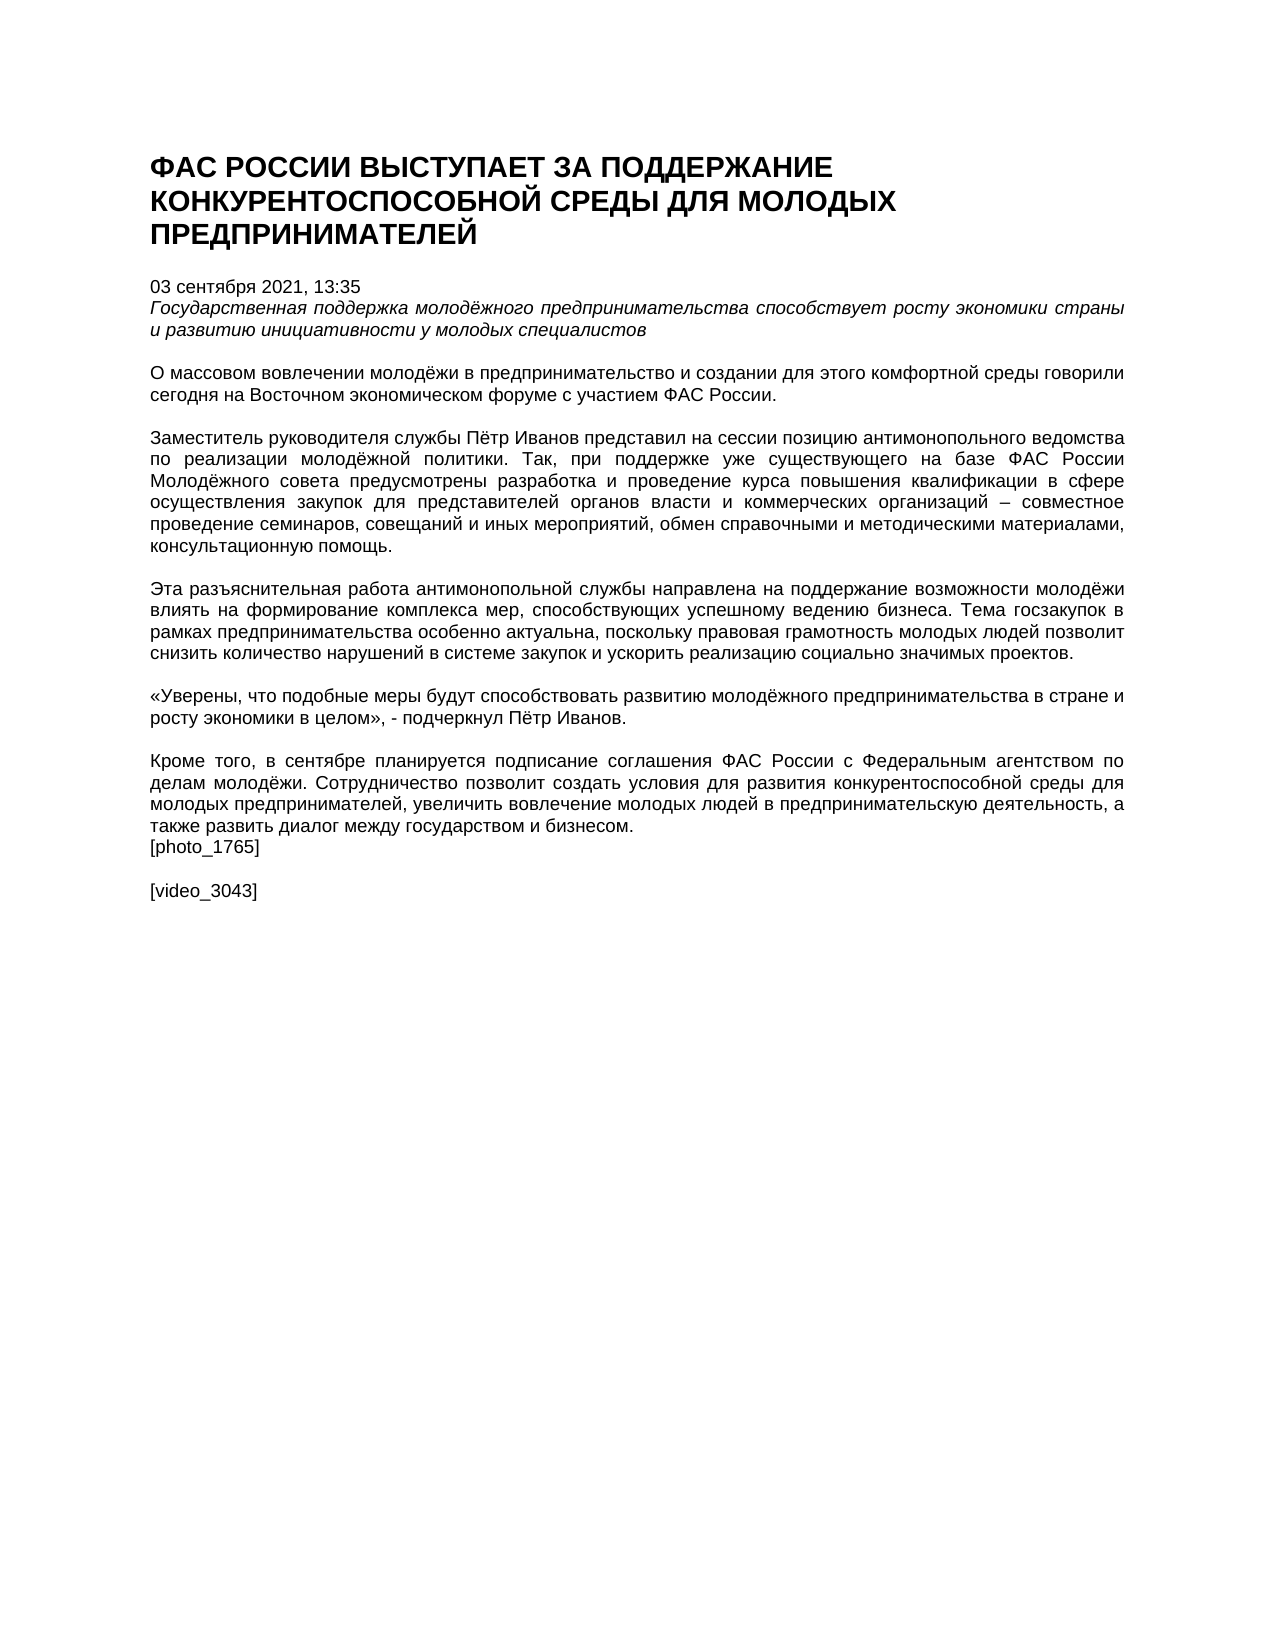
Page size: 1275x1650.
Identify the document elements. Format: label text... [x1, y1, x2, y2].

text О массовом вовлечении молодёжи в предпринимательство и создании для этого комфортной среды говорили сегодня на Восточном экономическом форуме с участием ФАС России. [150, 362, 1125, 405]
text 03 сентября 2021, 13:35 [150, 276, 1125, 297]
text [photo_1765] [150, 836, 1125, 858]
text Заместитель руководителя службы Пётр Иванов представил на сессии позицию антимонопольного ведомства по реализации молодёжной политики. Так, при поддержке уже существующего на базе ФАС России Молодёжного совета предусмотрены разработка и проведение курса повышения квалификации в сфере осуществления закупок для представителей органов власти и коммерческих организаций – совместное проведение семинаров, совещаний и иных мероприятий, обмен справочными и методическими материалами, консультационную помощь. [150, 427, 1125, 556]
text Эта разъяснительная работа антимонопольной службы направлена на поддержание возможности молодёжи влиять на формирование комплекса мер, способствующих успешному ведению бизнеса. Тема госзакупок в рамках предпринимательства особенно актуальна, поскольку правовая грамотность молодых людей позволит снизить количество нарушений в системе закупок и ускорить реализацию социально значимых проектов. [150, 577, 1125, 664]
text Государственная поддержка молодёжного предпринимательства способствует росту экономики страны и развитию инициативности у молодых специалистов [150, 297, 1125, 340]
subtitle ФАС России выступает за поддержание конкурентоспособной среды для молодых предпринимателей [150, 150, 1125, 251]
text [video_3043] [150, 879, 1125, 901]
text «Уверены, что подобные меры будут способствовать развитию молодёжного предпринимательства в стране и росту экономики в целом», - подчеркнул Пётр Иванов. [150, 685, 1125, 728]
text Кроме того, в сентябре планируется подписание соглашения ФАС России с Федеральным агентством по делам молодёжи. Сотрудничество позволит создать условия для развития конкурентоспособной среды для молодых предпринимателей, увеличить вовлечение молодых людей в предпринимательскую деятельность, а также развить диалог между государством и бизнесом. [150, 750, 1125, 836]
